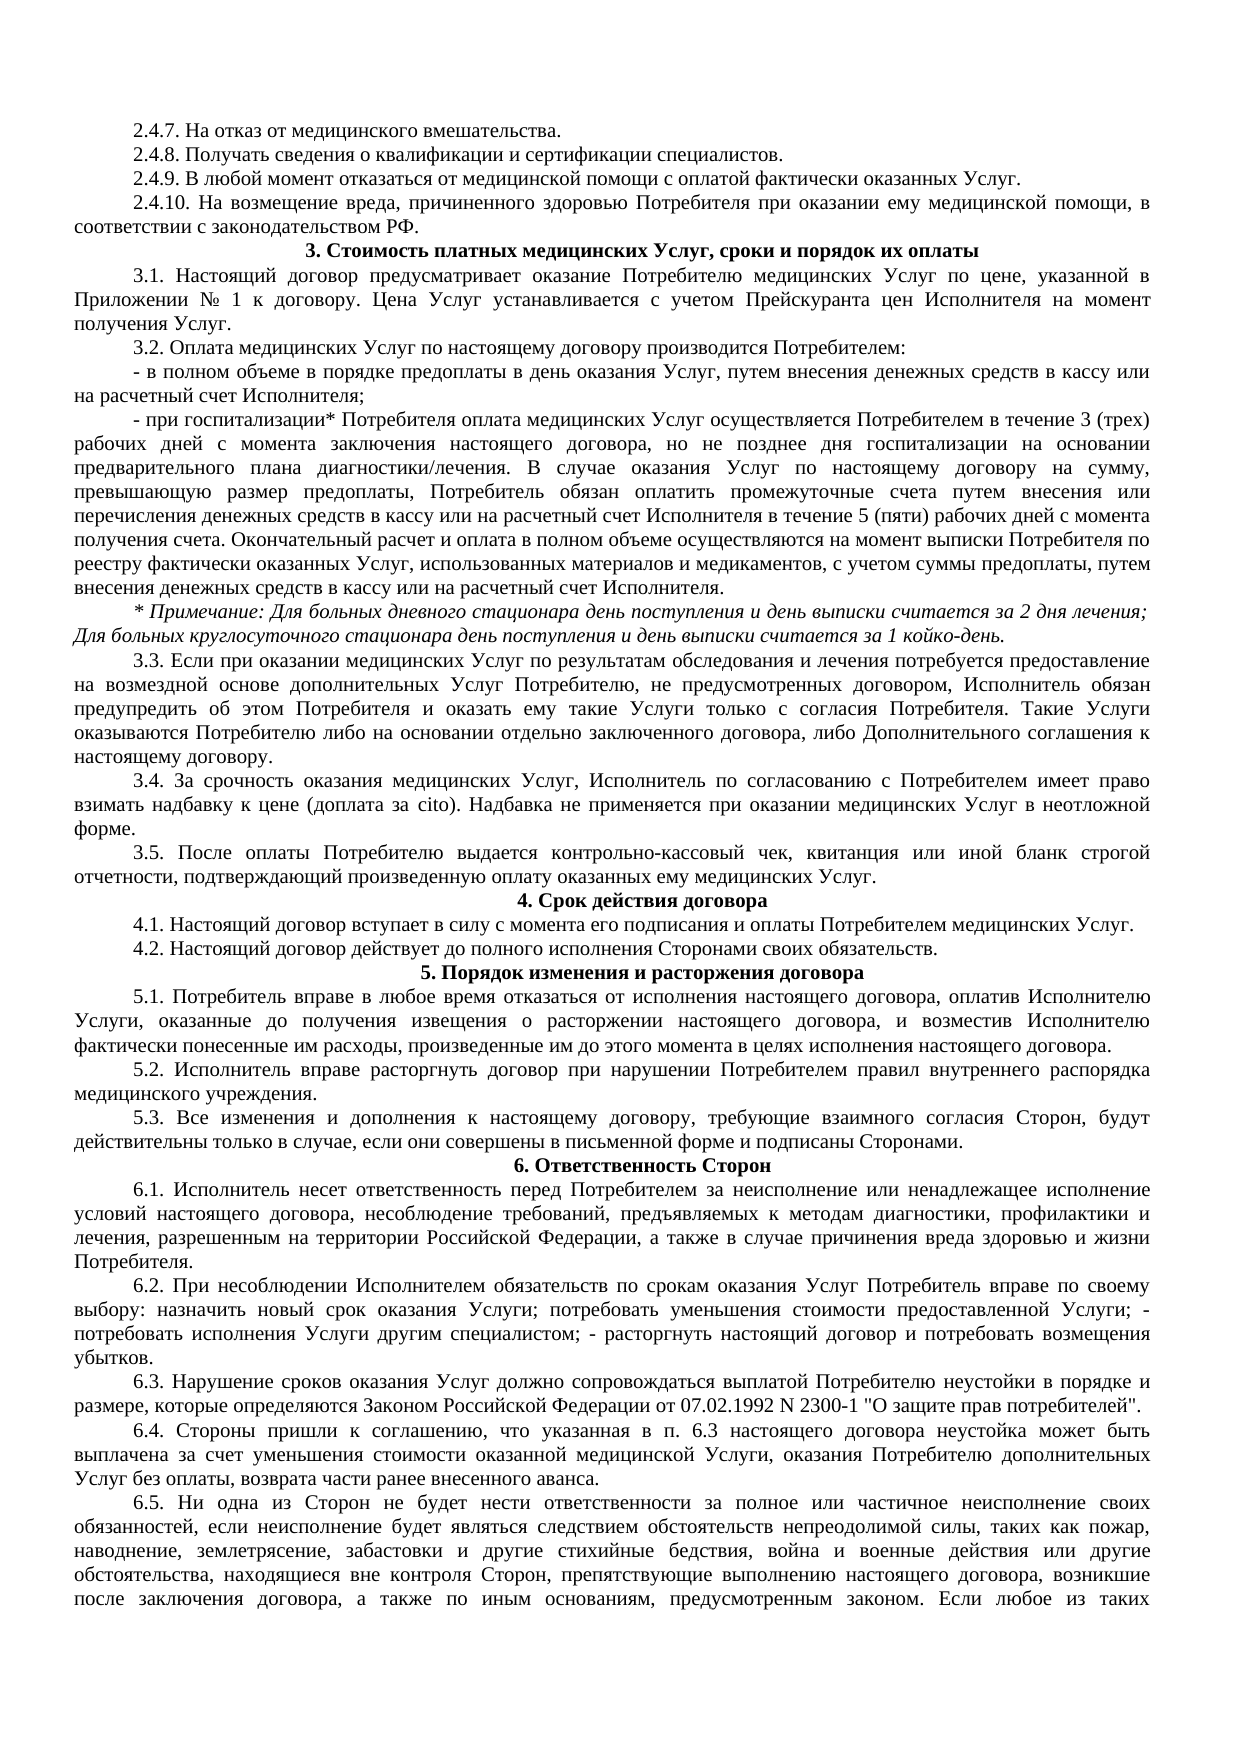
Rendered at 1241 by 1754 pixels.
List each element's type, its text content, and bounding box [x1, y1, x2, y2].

text 3. Стоимость платных медицинских Услуг, сроки и порядок их оплаты [74, 238, 1152, 262]
text 5.3. Все изменения и дополнения к настоящему договору, требующие взаимного согласия Сторон, будут действительны только в случае, если они совершены в письменной форме и подписаны Сторонами. [74, 1105, 1152, 1153]
text - при госпитализации* Потребителя оплата медицинских Услуг осуществляется Потребителем в течение 3 (трех) рабочих дней с момента заключения настоящего договора, но не позднее дня госпитализации на основании предварительного плана диагностики/лечения. В случае оказания Услуг по настоящему договору на сумму, превышающую размер предоплаты, Потребитель обязан оплатить промежуточные счета путем внесения или перечисления денежных средств в кассу или на расчетный счет Исполнителя в течение 5 (пяти) рабочих дней с момента получения счета. Окончательный расчет и оплата в полном объеме осуществляются на момент выписки Потребителя по реестру фактически оказанных Услуг, использованных материалов и медикаментов, с учетом суммы предоплаты, путем внесения денежных средств в кассу или на расчетный счет Исполнителя. [74, 407, 1152, 599]
text 2.4.9. В любой момент отказаться от медицинской помощи с оплатой фактически оказанных Услуг. [74, 166, 1152, 190]
text - в полном объеме в порядке предоплаты в день оказания Услуг, путем внесения денежных средств в кассу или на расчетный счет Исполнителя; [74, 359, 1152, 407]
text 5.1. Потребитель вправе в любое время отказаться от исполнения настоящего договора, оплатив Исполнителю Услуги, оказанные до получения извещения о расторжении настоящего договора, и возместив Исполнителю фактически понесенные им расходы, произведенные им до этого момента в целях исполнения настоящего договора. [74, 984, 1152, 1057]
text 6.3. Нарушение сроков оказания Услуг должно сопровождаться выплатой Потребителю неустойки в порядке и размере, которые определяются Законом Российской Федерации от 07.02.1992 N 2300-1 "О защите прав потребителей". [74, 1369, 1152, 1417]
text 5. Порядок изменения и расторжения договора [74, 960, 1152, 984]
text 6.2. При несоблюдении Исполнителем обязательств по срокам оказания Услуг Потребитель вправе по своему выбору: назначить новый срок оказания Услуги; потребовать уменьшения стоимости предоставленной Услуги; - потребовать исполнения Услуги другим специалистом; - расторгнуть настоящий договор и потребовать возмещения убытков. [74, 1273, 1152, 1369]
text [74, 1490, 1152, 1610]
text 4.2. Настоящий договор действует до полного исполнения Сторонами своих обязательств. [74, 936, 1152, 960]
text 3.5. После оплаты Потребителю выдается контрольно-кассовый чек, квитанция или иной бланк строгой отчетности, подтверждающий произведенную оплату оказанных ему медицинских Услуг. [74, 840, 1152, 888]
text 3.3. Если при оказании медицинских Услуг по результатам обследования и лечения потребуется предоставление на возмездной основе дополнительных Услуг Потребителю, не предусмотренных договором, Исполнитель обязан предупредить об этом Потребителя и оказать ему такие Услуги только с согласия Потребителя. Такие Услуги оказываются Потребителю либо на основании отдельно заключенного договора, либо Дополнительного соглашения к настоящему договору. [74, 647, 1152, 768]
text 6.4. Стороны пришли к соглашению, что указанная в п. 6.3 настоящего договора неустойка может быть выплачена за счет уменьшения стоимости оказанной медицинской Услуги, оказания Потребителю дополнительных Услуг без оплаты, возврата части ранее внесенного аванса. [74, 1417, 1152, 1490]
text 2.4.7. На отказ от медицинского вмешательства. [74, 118, 1152, 142]
text 3.2. Оплата медицинских Услуг по настоящему договору производится Потребителем: [74, 335, 1152, 359]
text * Примечание: Для больных дневного стационара день поступления и день выписки считается за 2 дня лечения; Для больных круглосуточного стационара день поступления и день выписки считается за 1 койко-день. [74, 599, 1152, 647]
text 4. Срок действия договора [74, 888, 1152, 912]
text 6.1. Исполнитель несет ответственность перед Потребителем за неисполнение или ненадлежащее исполнение условий настоящего договора, несоблюдение требований, предъявляемых к методам диагностики, профилактики и лечения, разрешенным на территории Российской Федерации, а также в случае причинения вреда здоровью и жизни Потребителя. [74, 1177, 1152, 1273]
text 4.1. Настоящий договор вступает в силу с момента его подписания и оплаты Потребителем медицинских Услуг. [74, 912, 1152, 936]
text 5.2. Исполнитель вправе расторгнуть договор при нарушении Потребителем правил внутреннего распорядка медицинского учреждения. [74, 1057, 1152, 1105]
text 6. Ответственность Сторон [74, 1153, 1152, 1177]
text 3.4. За срочность оказания медицинских Услуг, Исполнитель по согласованию с Потребителем имеет право взимать надбавку к цене (доплата за cito). Надбавка не применяется при оказании медицинских Услуг в неотложной форме. [74, 768, 1152, 840]
text 3.1. Настоящий договор предусматривает оказание Потребителю медицинских Услуг по цене, указанной в Приложении № 1 к договору. Цена Услуг устанавливается с учетом Прейскуранта цен Исполнителя на момент получения Услуг. [74, 262, 1152, 335]
text 2.4.8. Получать сведения о квалификации и сертификации специалистов. [74, 142, 1152, 166]
text 2.4.10. На возмещение вреда, причиненного здоровью Потребителя при оказании ему медицинской помощи, в соответствии с законодательством РФ. [74, 190, 1152, 238]
